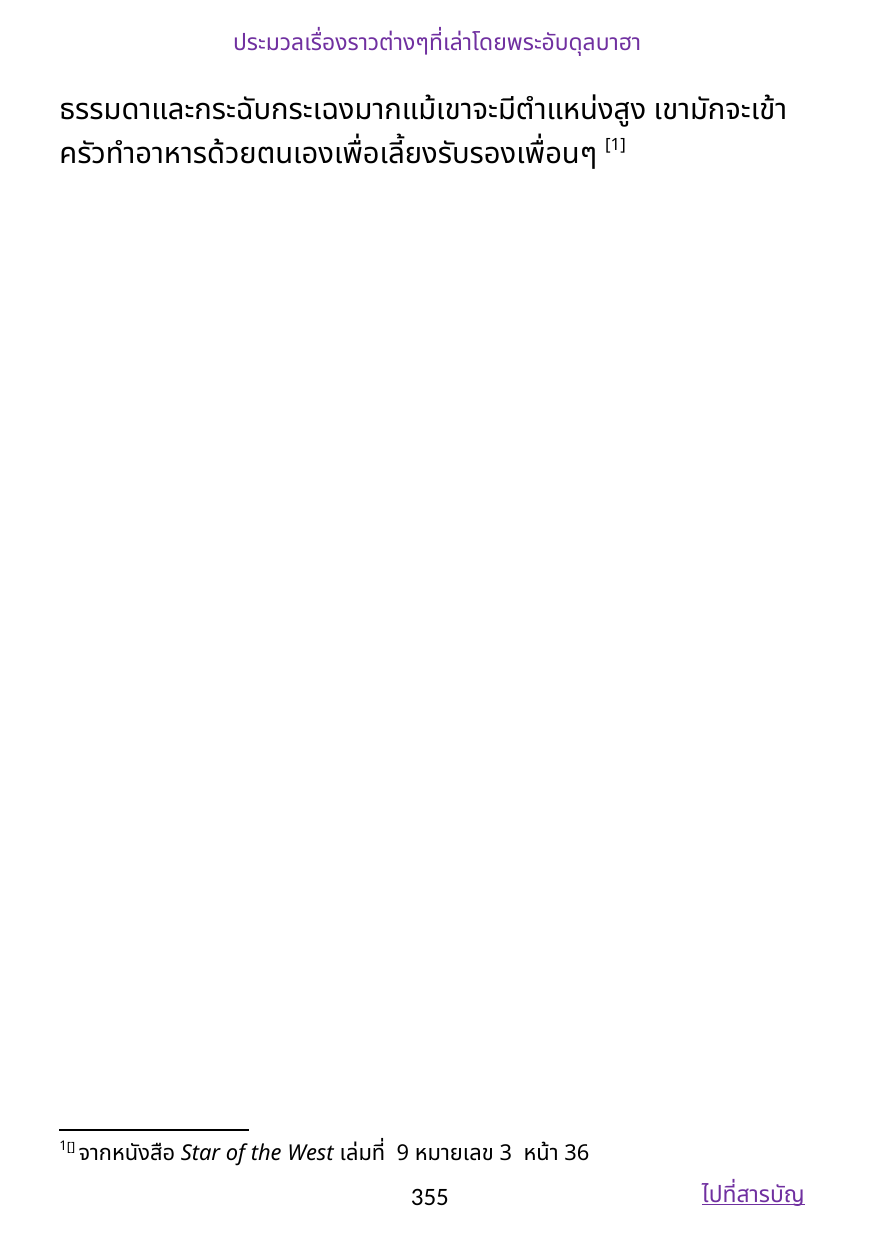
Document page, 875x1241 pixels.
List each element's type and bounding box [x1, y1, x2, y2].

text [59, 89, 815, 177]
